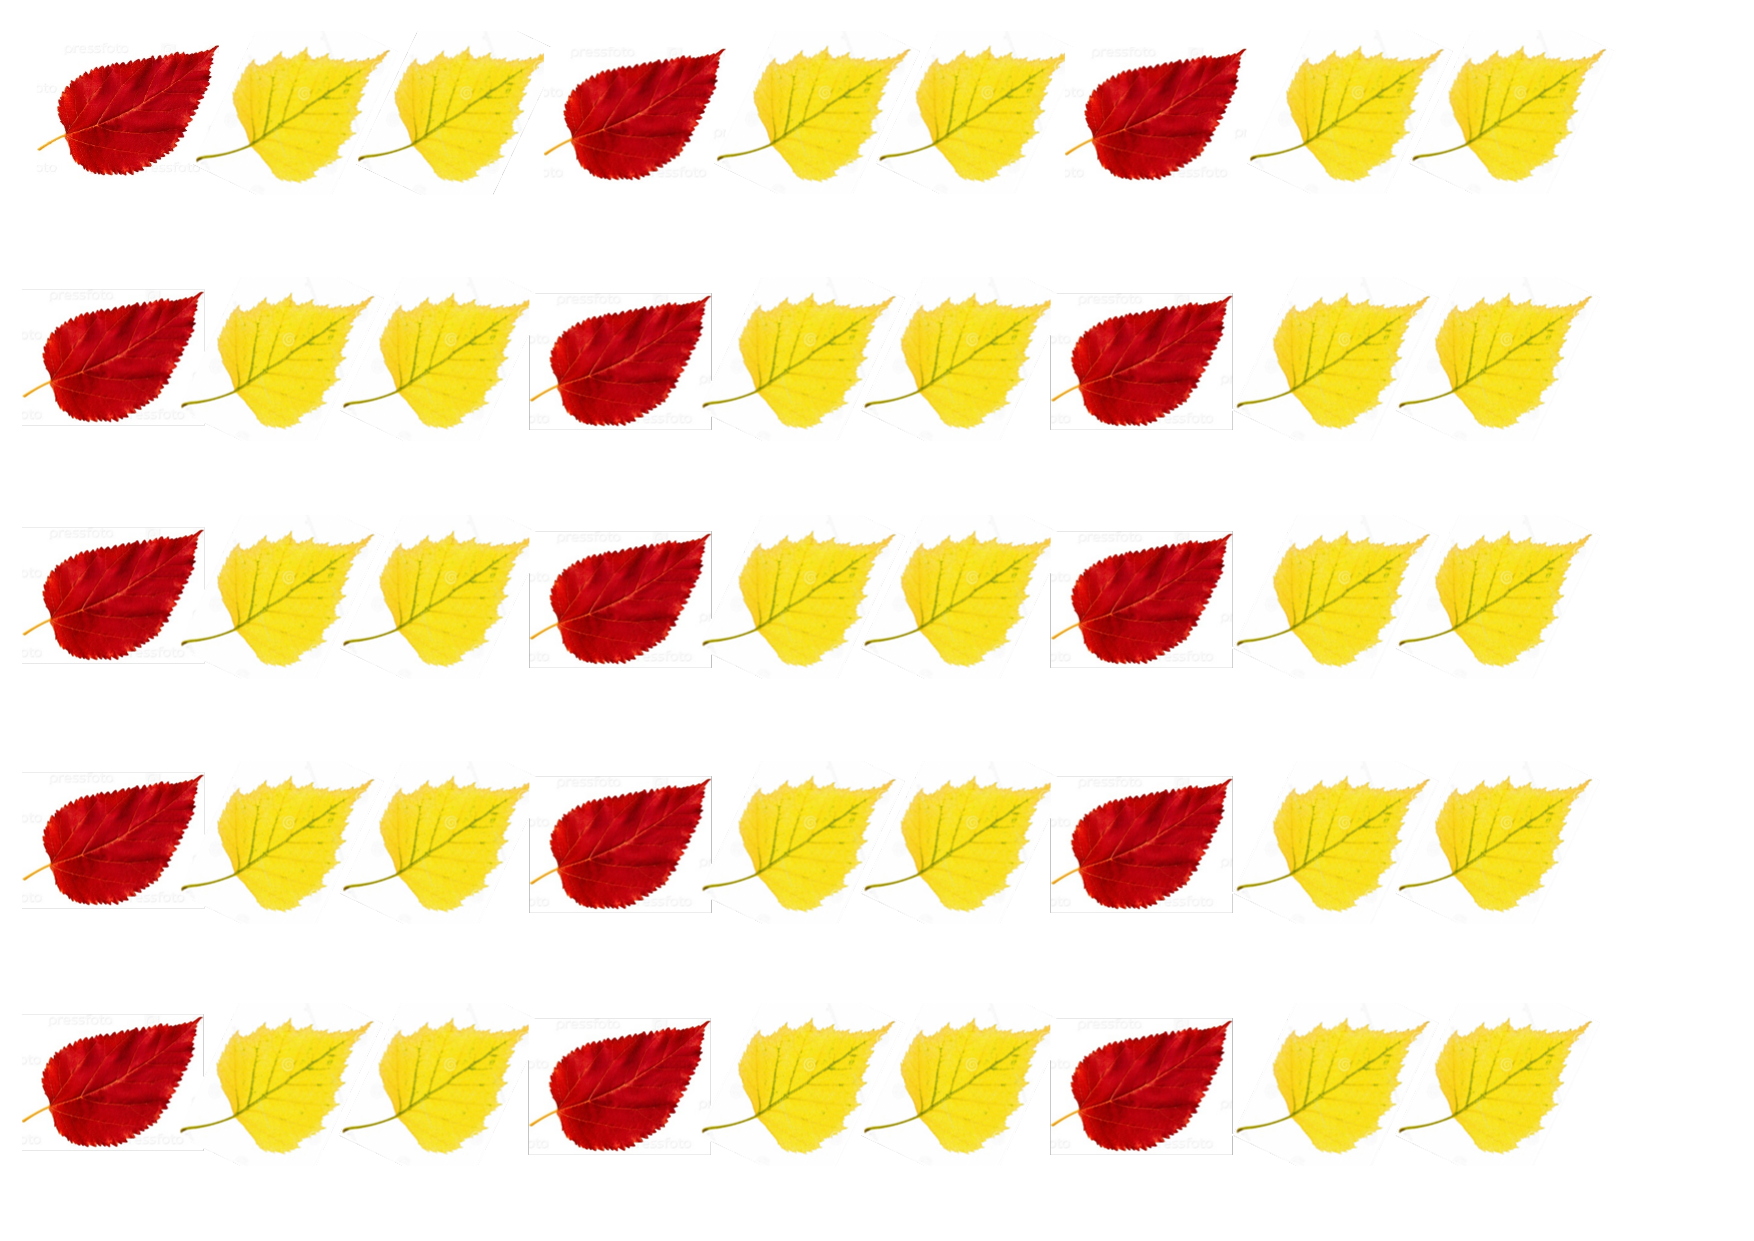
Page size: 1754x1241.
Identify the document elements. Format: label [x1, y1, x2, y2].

picture [36, 30, 1615, 195]
picture [22, 1003, 1600, 1166]
picture [22, 277, 1601, 441]
picture [22, 515, 1601, 679]
picture [22, 761, 1601, 924]
